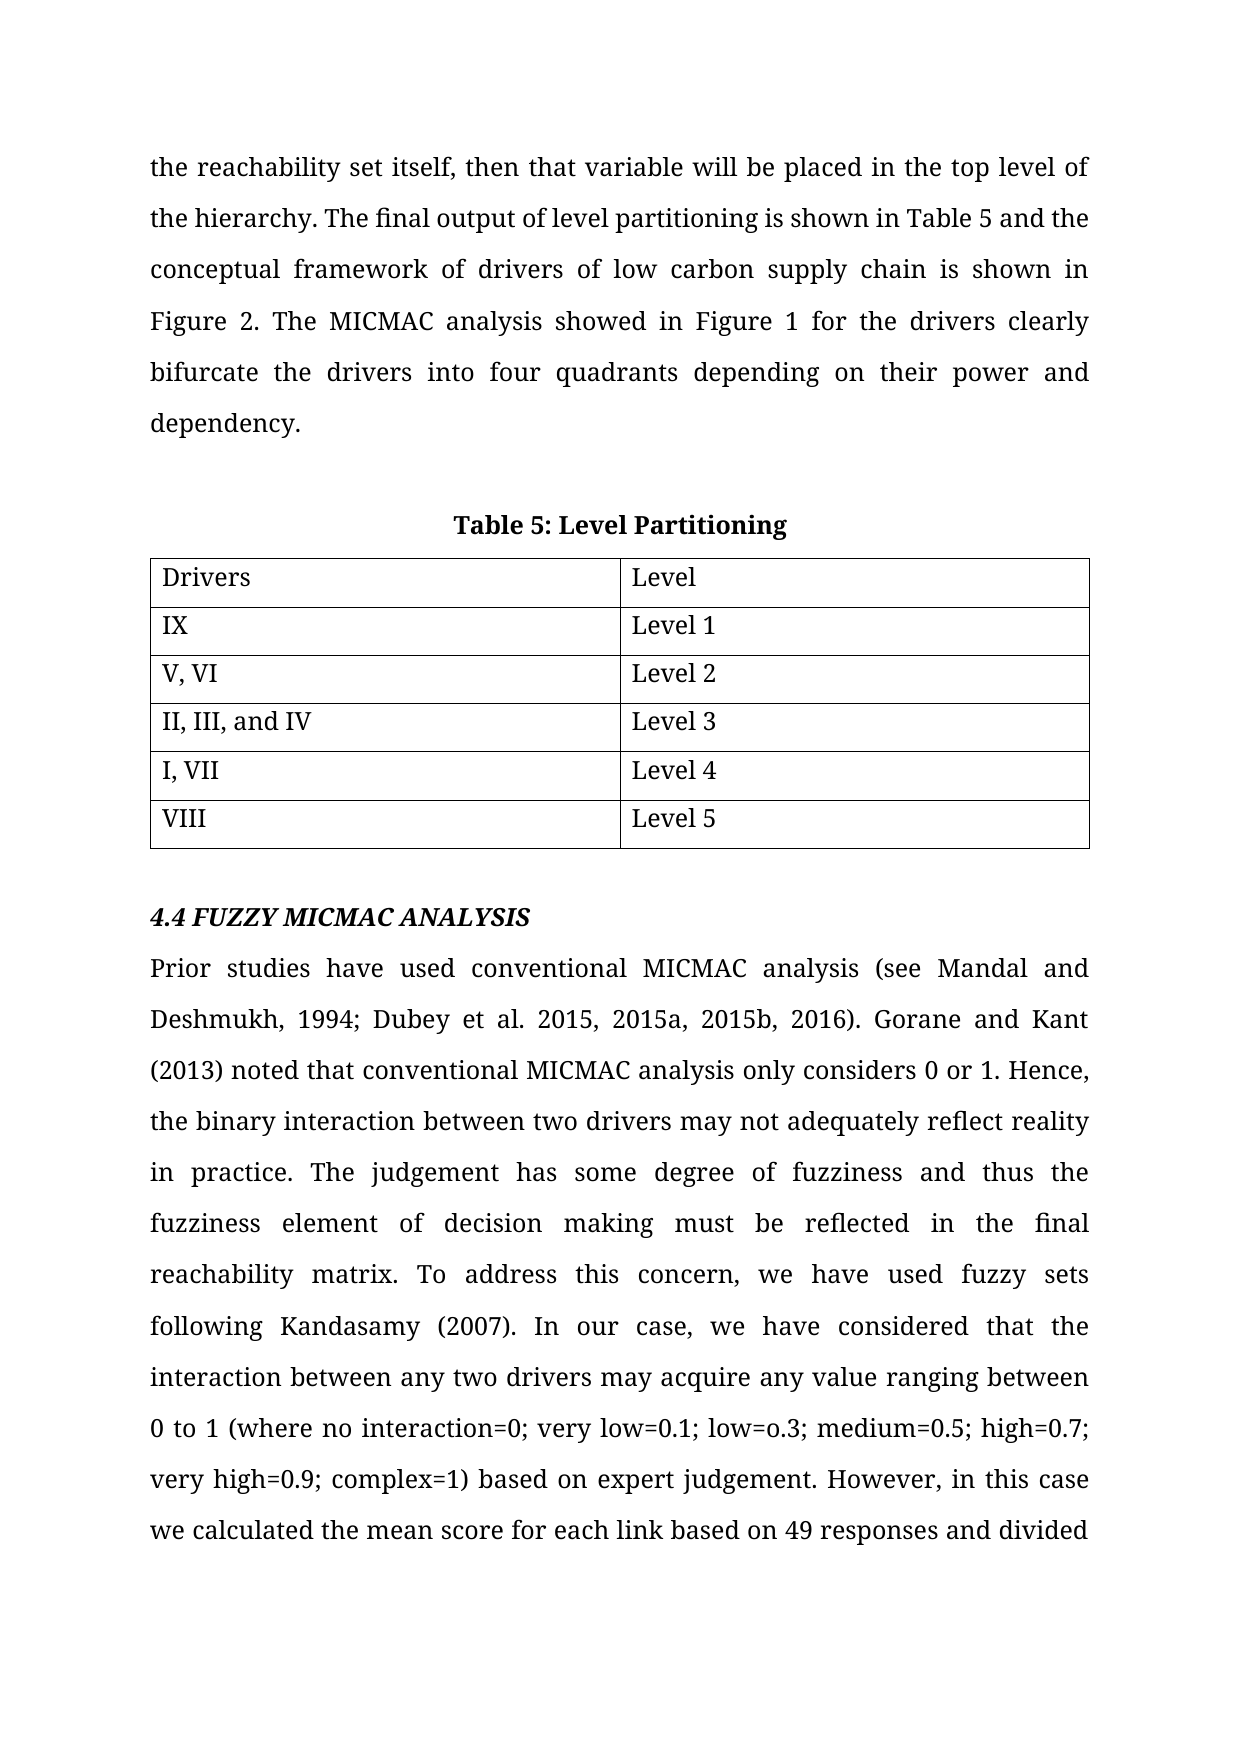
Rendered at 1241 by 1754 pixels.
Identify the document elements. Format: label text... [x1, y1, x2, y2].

table_cell V, VI [151, 656, 620, 703]
table_header Drivers [151, 559, 620, 607]
table_cell Level 4 [621, 752, 1089, 799]
table_cell Level 5 [621, 801, 1089, 848]
table_cell Level 2 [621, 656, 1089, 703]
table_header Level [621, 559, 1089, 607]
text Table 5: Level Partitioning [150, 507, 1090, 541]
table_cell Level 3 [621, 704, 1089, 751]
table_cell II, III, and IV [151, 704, 620, 751]
text 4.4 FUZZY MICMAC ANALYSIS [150, 900, 1090, 934]
table_cell Level 1 [621, 608, 1089, 655]
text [150, 150, 1090, 439]
table_cell I, VII [151, 752, 620, 799]
table_cell IX [151, 608, 620, 655]
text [150, 951, 1090, 1546]
table_cell VIII [151, 801, 620, 848]
